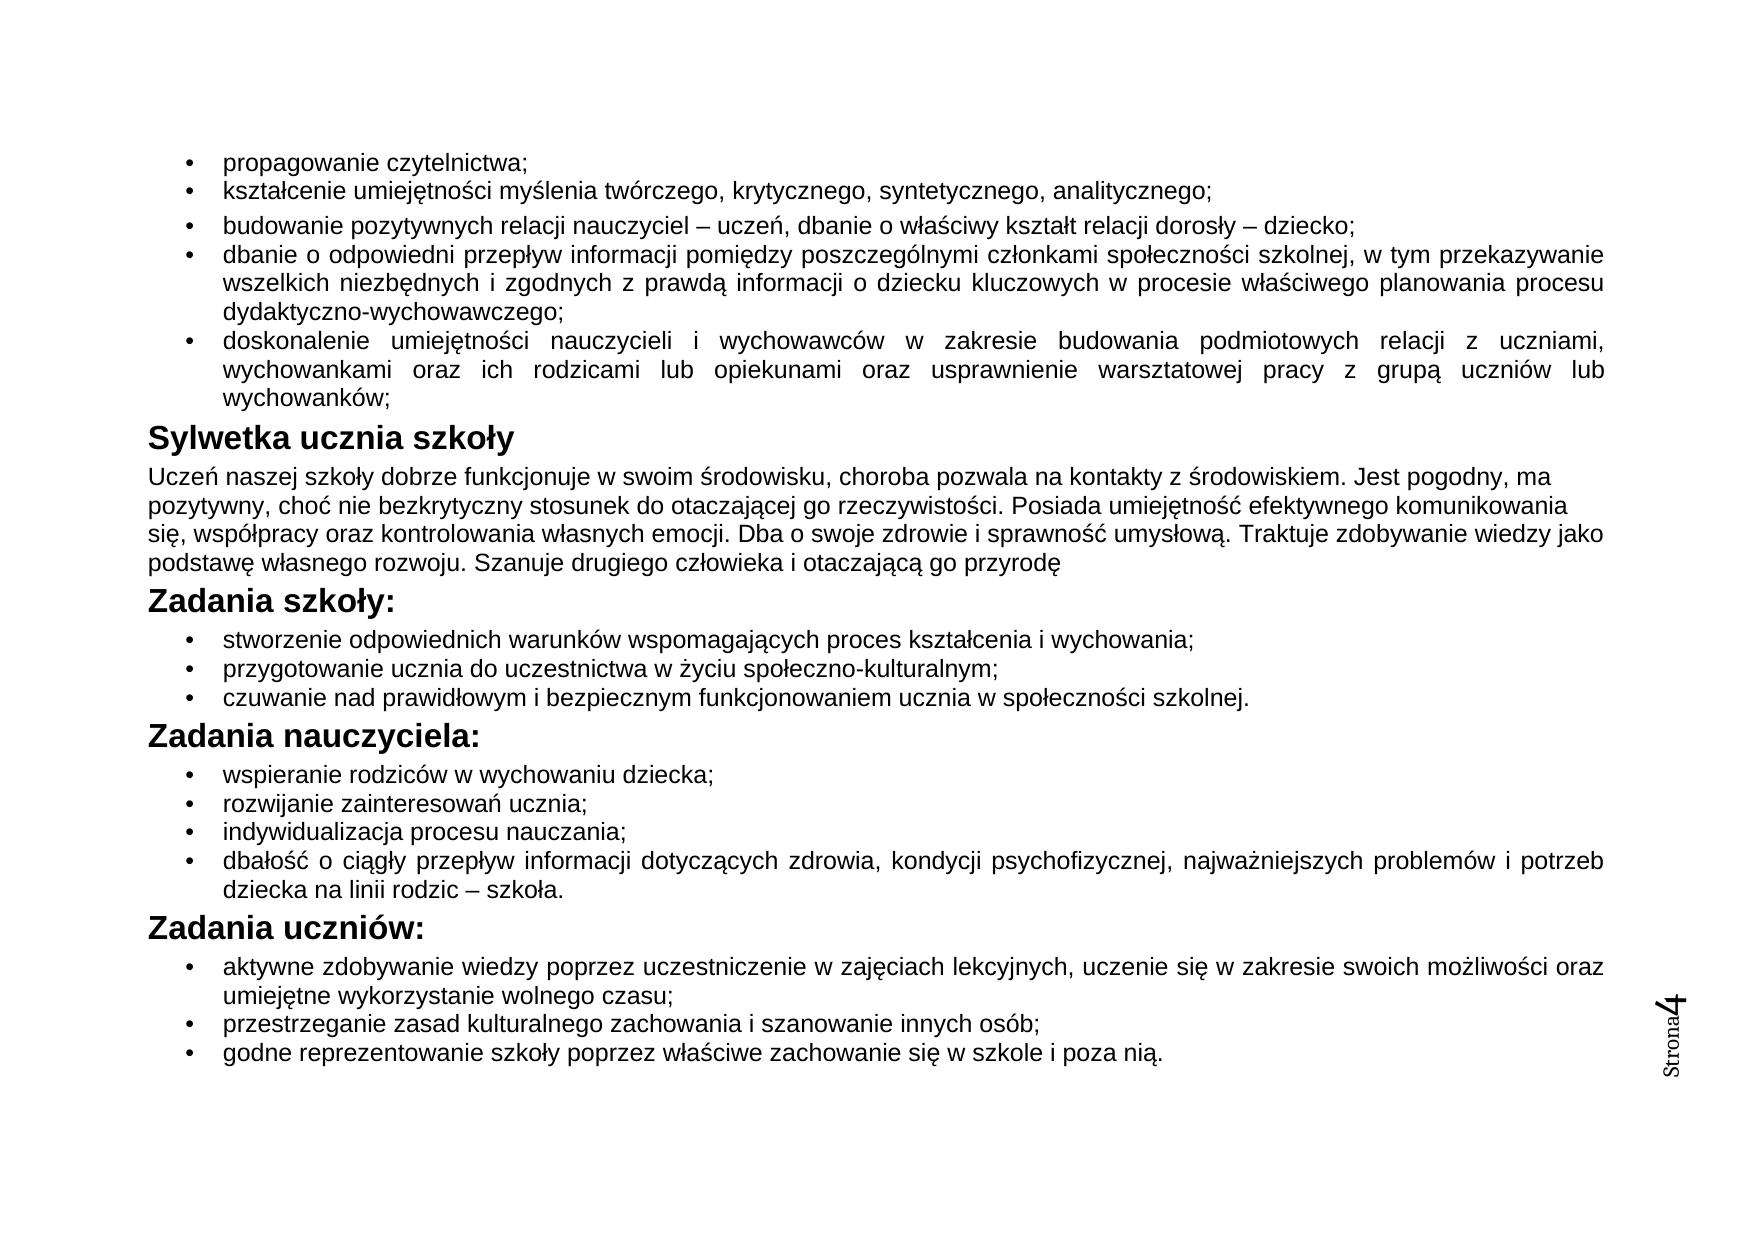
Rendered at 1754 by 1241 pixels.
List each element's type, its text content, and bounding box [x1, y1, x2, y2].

list wspieranie rodziców w wychowaniu dziecka; [185, 760, 1606, 789]
list propagowanie czytelnictwa; [185, 148, 1606, 176]
list aktywne zdobywanie wiedzy poprzez uczestniczenie w zajęciach lekcyjnych, uczenie się w zakresie swoich możliwości oraz umiejętne wykorzystanie wolnego czasu; [185, 952, 1606, 1009]
list godne reprezentowanie szkoły poprzez właściwe zachowanie się w szkole i poza nią. [185, 1038, 1606, 1067]
list dbanie o odpowiedni przepływ informacji pomiędzy poszczególnymi członkami społeczności szkolnej, w tym przekazywanie wszelkich niezbędnych i zgodnych z prawdą informacji o dziecku kluczowych w procesie właściwego planowania procesu dydaktyczno-wychowawczego; [185, 239, 1606, 326]
list budowanie pozytywnych relacji nauczyciel – uczeń, dbanie o właściwy kształt relacji dorosły – dziecko; [185, 211, 1606, 239]
list rozwijanie zainteresowań ucznia; [185, 789, 1606, 817]
list przygotowanie ucznia do uczestnictwa w życiu społeczno-kulturalnym; [185, 654, 1606, 683]
subtitle Zadania szkoły: [148, 581, 1606, 619]
text Uczeń naszej szkoły dobrze funkcjonuje w swoim środowisku, choroba pozwala na kontakty z środowiskiem. Jest pogodny, ma pozytywny, choć nie bezkrytyczny stosunek do otaczającej go rzeczywistości. Posiada umiejętność efektywnego komunikowania się, współpracy oraz kontrolowania własnych emocji. Dba o swoje zdrowie i sprawność umysłową. Traktuje zdobywanie wiedzy jako podstawę własnego rozwoju. Szanuje drugiego człowieka i otaczającą go przyrodę [148, 462, 1606, 577]
subtitle Zadania uczniów: [148, 908, 1606, 946]
subtitle Sylwetka ucznia szkoły [148, 418, 1606, 456]
list kształcenie umiejętności myślenia twórczego, krytycznego, syntetycznego, analitycznego; [185, 176, 1606, 205]
list stworzenie odpowiednich warunków wspomagających proces kształcenia i wychowania; [185, 625, 1606, 654]
list dbałość o ciągły przepływ informacji dotyczących zdrowia, kondycji psychofizycznej, najważniejszych problemów i potrzeb dziecka na linii rodzic – szkoła. [185, 846, 1606, 904]
list doskonalenie umiejętności nauczycieli i wychowawców w zakresie budowania podmiotowych relacji z uczniami, wychowankami oraz ich rodzicami lub opiekunami oraz usprawnienie warsztatowej pracy z grupą uczniów lub wychowanków; [185, 326, 1606, 412]
list czuwanie nad prawidłowym i bezpiecznym funkcjonowaniem ucznia w społeczności szkolnej. [185, 683, 1606, 712]
subtitle Zadania nauczyciela: [148, 716, 1606, 754]
list indywidualizacja procesu nauczania; [185, 817, 1606, 846]
list przestrzeganie zasad kulturalnego zachowania i szanowanie innych osób; [185, 1009, 1606, 1038]
